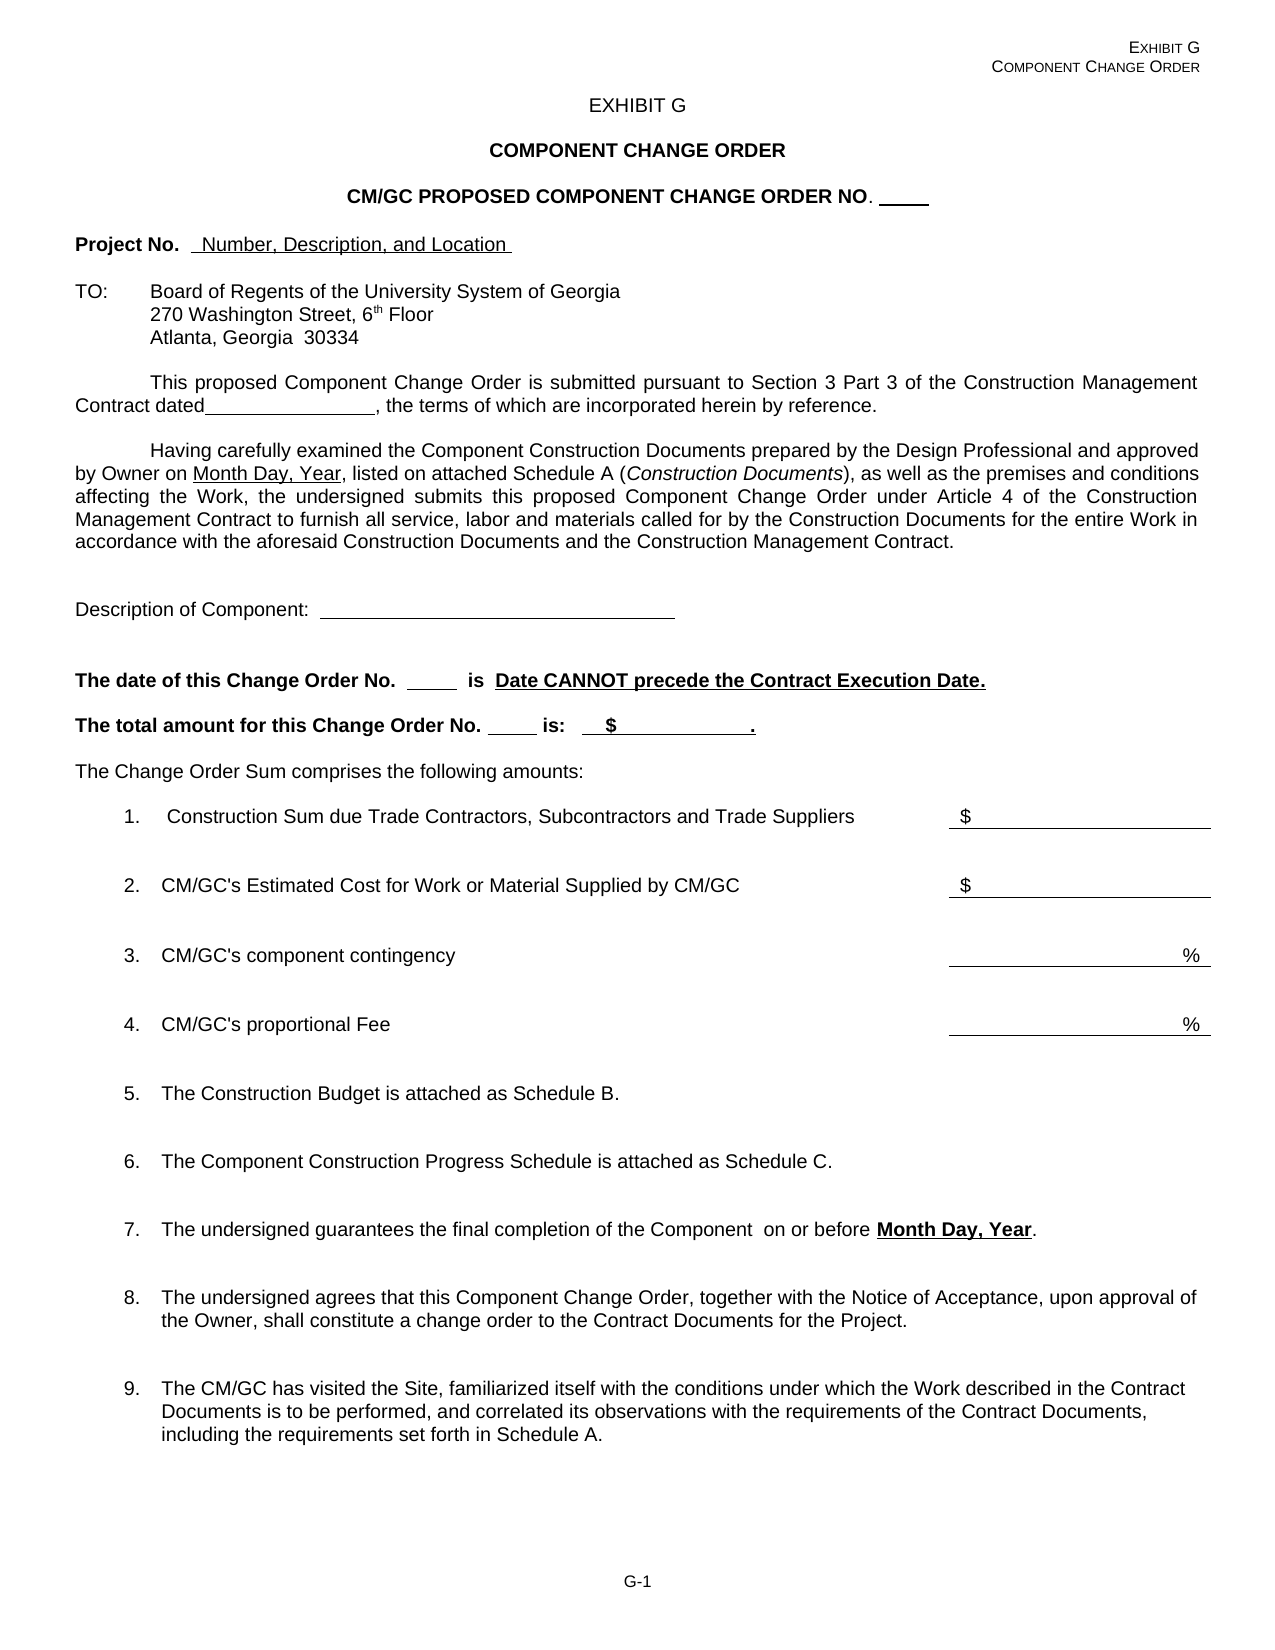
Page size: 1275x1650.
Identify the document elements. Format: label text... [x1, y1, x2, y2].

text Description of Component: [75, 598, 1200, 621]
text 270 Washington Street, 6th Floor [75, 303, 1200, 326]
text COMPONENT CHANGE ORDER [75, 139, 1200, 162]
text Atlanta, Georgia 30334 [75, 326, 1200, 348]
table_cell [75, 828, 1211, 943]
text The Change Order Sum comprises the following amounts: [75, 760, 1200, 782]
text CM/GC PROPOSED COMPONENT CHANGE ORDER NO. [75, 184, 1200, 207]
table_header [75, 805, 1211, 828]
text Project No. Number, Description, and Location [75, 232, 1200, 255]
text The date of this Change Order No. is Date CANNOT precede the Contract Execution Date. [75, 669, 1200, 692]
text The total amount for this Change Order No. is: $ . [75, 714, 1200, 737]
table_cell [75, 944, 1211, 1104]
text TO: Board of Regents of the University System of Georgia [75, 280, 1200, 303]
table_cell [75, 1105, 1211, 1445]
text This proposed Component Change Order is submitted pursuant to Section 3 Part 3 of the Construction Management Contract dated , the terms of which are incorporated herein by reference. [75, 371, 1200, 417]
text Having carefully examined the Component Construction Documents prepared by the Design Professional and approved by Owner on Month Day, Year, listed on attached Schedule A (Construction Documents), as well as the premises and conditions affecting the Work, the undersigned submits this proposed Component Change Order under Article 4 of the Construction Management Contract to furnish all service, labor and materials called for by the Construction Documents for the entire Work in accordance with the aforesaid Construction Documents and the Construction Management Contract. [75, 439, 1200, 553]
text EXHIBIT G [75, 94, 1200, 116]
